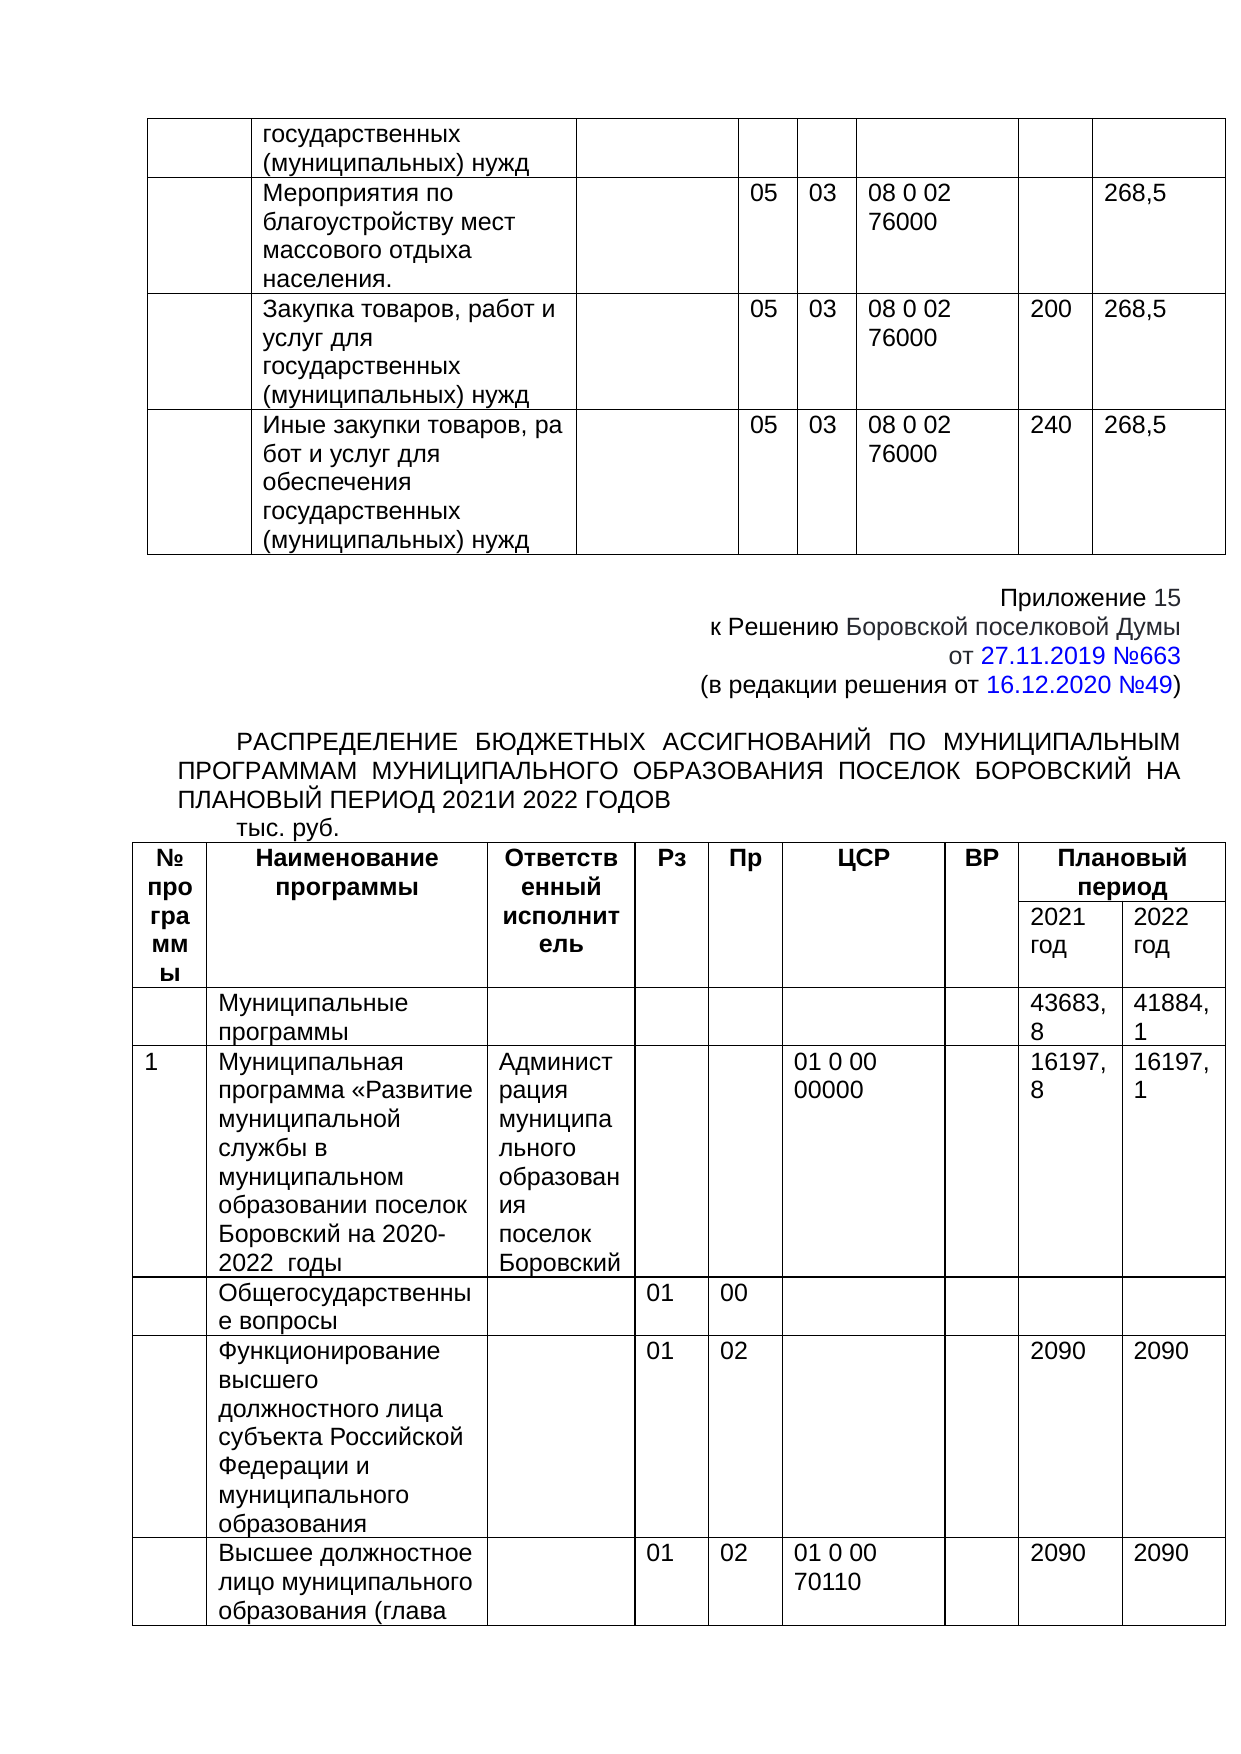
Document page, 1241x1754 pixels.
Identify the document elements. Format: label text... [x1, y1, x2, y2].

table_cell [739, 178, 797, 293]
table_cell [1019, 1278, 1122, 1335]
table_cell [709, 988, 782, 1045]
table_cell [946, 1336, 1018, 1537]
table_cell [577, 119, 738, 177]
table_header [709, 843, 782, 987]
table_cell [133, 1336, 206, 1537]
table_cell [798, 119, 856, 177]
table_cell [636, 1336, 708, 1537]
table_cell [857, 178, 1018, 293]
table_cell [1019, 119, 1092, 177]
text РАСПРЕДЕЛЕНИЕ БЮДЖЕТНЫХ АССИГНОВАНИЙ ПО МУНИЦИПАЛЬНЫМ ПРОГРАММАМ МУНИЦИПАЛЬНОГО ОБРАЗОВАНИЯ ПОСЕЛОК БОРОВСКИЙ НА ПЛАНОВЫЙ ПЕРИОД 2021И 2022 ГОДОВ [177, 727, 1181, 813]
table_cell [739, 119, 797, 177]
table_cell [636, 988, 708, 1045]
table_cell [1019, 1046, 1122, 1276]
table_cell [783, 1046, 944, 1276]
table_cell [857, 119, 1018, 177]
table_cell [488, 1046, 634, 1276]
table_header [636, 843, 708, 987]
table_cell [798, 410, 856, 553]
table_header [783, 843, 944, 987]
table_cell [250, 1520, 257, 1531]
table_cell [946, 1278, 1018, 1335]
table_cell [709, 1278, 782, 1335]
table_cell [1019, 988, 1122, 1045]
text Приложение 15 [177, 583, 1181, 612]
text (в редакции решения от 16.12.2020 №49) [177, 669, 1181, 698]
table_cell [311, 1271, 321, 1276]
text тыс. руб. [177, 813, 1181, 842]
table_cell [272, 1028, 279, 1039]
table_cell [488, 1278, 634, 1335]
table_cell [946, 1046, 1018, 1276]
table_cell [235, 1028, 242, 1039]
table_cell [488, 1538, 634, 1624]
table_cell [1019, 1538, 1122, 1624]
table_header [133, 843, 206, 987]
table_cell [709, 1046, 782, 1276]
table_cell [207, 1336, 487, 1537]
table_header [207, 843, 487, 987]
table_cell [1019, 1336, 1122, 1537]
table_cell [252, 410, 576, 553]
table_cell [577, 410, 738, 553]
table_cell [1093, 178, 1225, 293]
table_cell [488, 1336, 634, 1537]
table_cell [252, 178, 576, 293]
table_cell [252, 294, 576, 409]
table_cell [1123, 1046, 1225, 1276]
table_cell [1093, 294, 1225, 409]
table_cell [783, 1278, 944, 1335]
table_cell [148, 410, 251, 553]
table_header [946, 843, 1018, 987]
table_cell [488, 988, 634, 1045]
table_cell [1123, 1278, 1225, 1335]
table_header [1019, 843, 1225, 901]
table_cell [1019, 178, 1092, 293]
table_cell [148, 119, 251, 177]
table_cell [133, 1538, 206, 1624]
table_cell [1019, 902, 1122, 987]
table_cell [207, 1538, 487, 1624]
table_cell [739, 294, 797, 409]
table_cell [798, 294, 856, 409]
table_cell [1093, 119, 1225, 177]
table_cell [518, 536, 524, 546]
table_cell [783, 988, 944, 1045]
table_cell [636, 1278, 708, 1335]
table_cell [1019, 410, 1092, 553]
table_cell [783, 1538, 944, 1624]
text от 27.11.2019 №663 [177, 641, 1181, 669]
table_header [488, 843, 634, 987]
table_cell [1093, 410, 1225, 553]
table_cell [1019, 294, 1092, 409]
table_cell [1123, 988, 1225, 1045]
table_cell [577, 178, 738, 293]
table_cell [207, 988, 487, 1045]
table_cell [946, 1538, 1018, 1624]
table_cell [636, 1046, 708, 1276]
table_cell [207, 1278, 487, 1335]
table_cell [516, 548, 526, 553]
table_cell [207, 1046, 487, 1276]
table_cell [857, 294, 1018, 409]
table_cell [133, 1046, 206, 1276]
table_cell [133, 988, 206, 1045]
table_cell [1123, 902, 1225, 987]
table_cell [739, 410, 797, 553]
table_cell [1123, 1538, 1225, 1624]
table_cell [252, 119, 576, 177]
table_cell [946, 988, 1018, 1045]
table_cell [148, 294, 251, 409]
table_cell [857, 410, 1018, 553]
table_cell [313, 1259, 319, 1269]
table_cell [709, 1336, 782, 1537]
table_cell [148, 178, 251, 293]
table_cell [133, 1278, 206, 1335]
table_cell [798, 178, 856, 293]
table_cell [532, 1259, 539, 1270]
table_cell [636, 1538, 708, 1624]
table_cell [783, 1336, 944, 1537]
text к Решению Боровской поселковой Думы [177, 612, 1181, 641]
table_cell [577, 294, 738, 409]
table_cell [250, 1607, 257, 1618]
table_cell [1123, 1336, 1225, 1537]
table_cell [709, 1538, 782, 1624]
